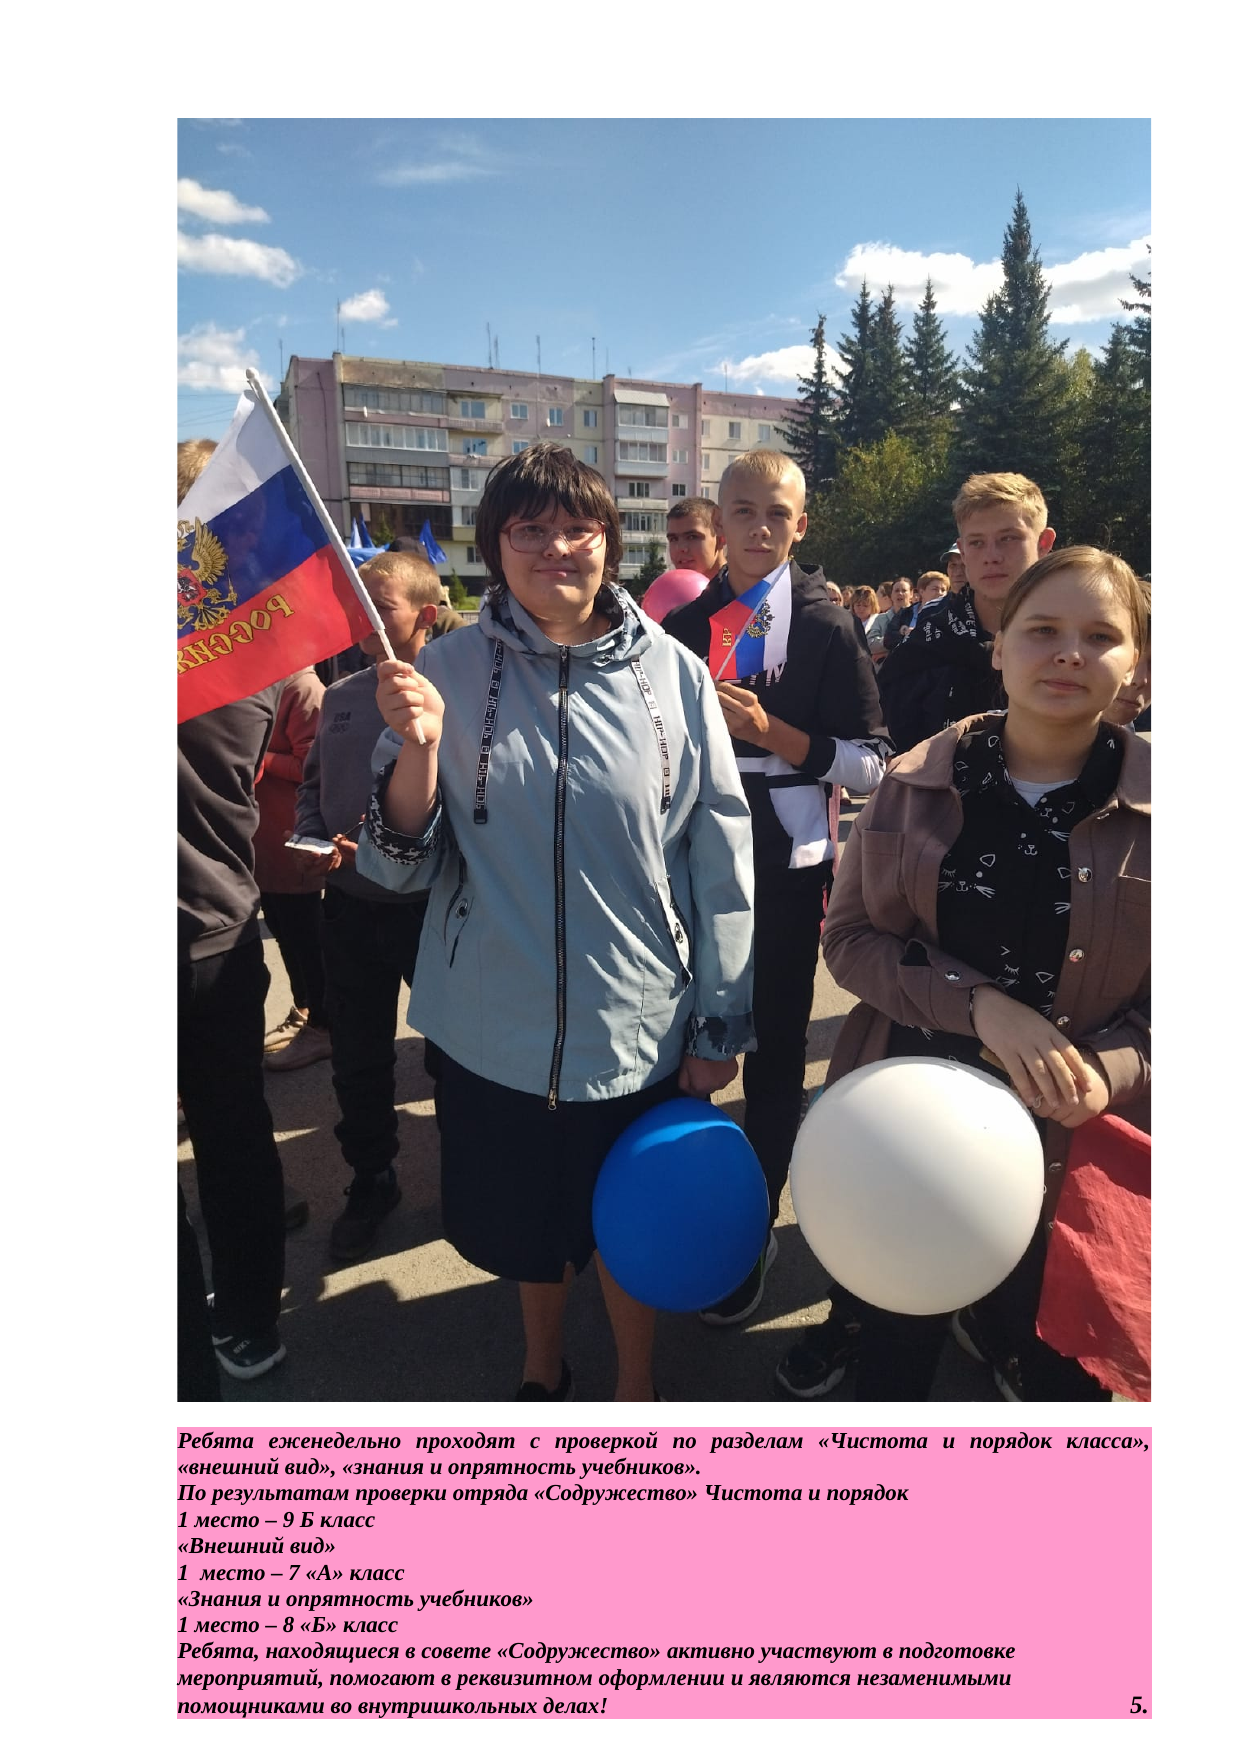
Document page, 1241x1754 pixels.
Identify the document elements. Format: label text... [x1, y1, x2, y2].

text По результатам проверки отряда «Содружество» Чистота и порядок [177, 1479, 1152, 1506]
text 1 место – 8 «Б» класс [177, 1611, 1152, 1638]
text «Внешний вид» [177, 1532, 1152, 1558]
text Ребята, находящиеся в совете «Содружество» активно участвуют в подготовке мероприятий, помогают в реквизитном оформлении и являются незаменимыми помощниками во внутришкольных делах! 5. [177, 1638, 1152, 1719]
text «Знания и опрятность учебников» [177, 1585, 1152, 1611]
picture [177, 118, 1152, 1402]
text Ребята еженедельно проходят с проверкой по разделам «Чистота и порядок класса», «внешний вид», «знания и опрятность учебников». [177, 1427, 1152, 1479]
text 1 место – 7 «А» класс [177, 1558, 1152, 1585]
text 1 место – 9 Б класс [177, 1506, 1152, 1532]
